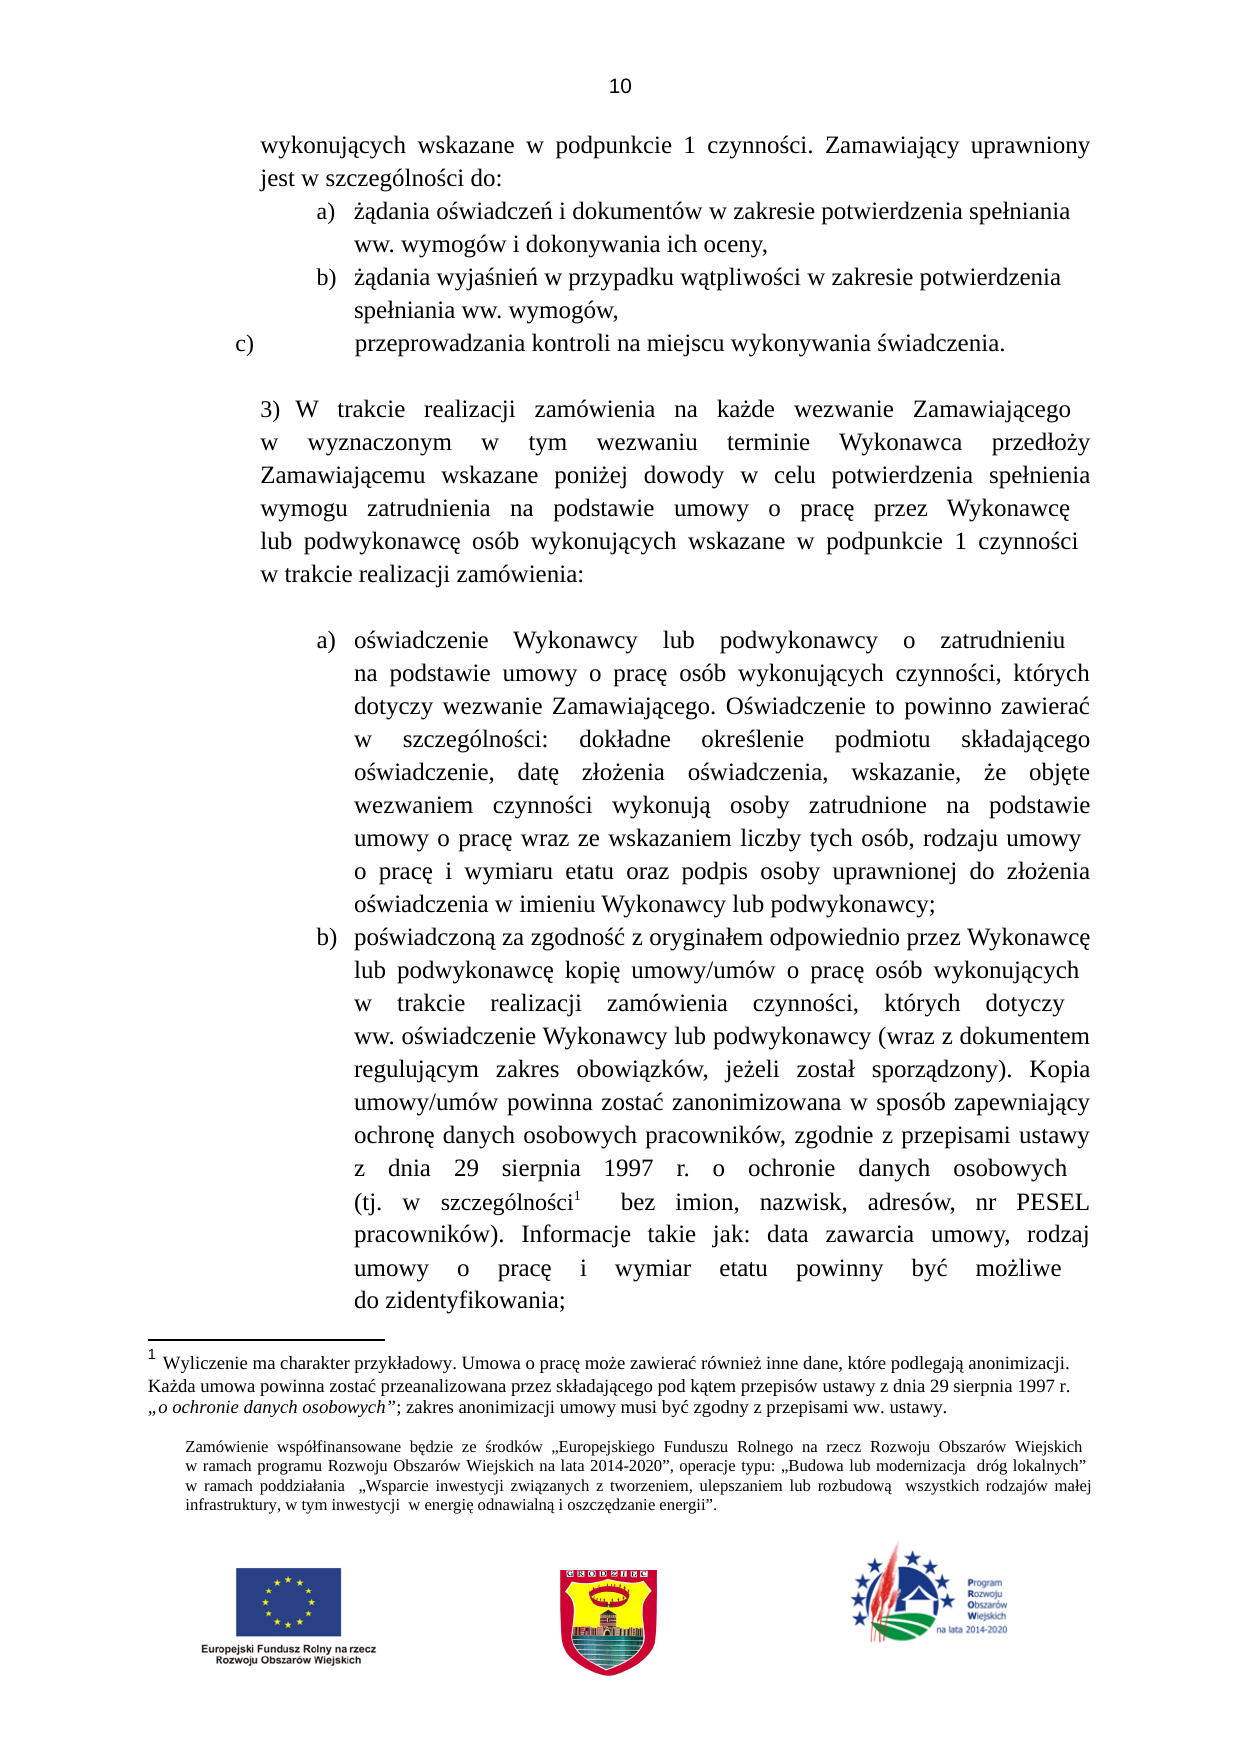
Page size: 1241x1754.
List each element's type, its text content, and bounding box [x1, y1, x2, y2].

list poświadczoną za zgodność z oryginałem odpowiednio przez Wykonawcę lub podwykonawcę kopię umowy/umów o pracę osób wykonujących w trakcie realizacji zamówienia czynności, których dotyczy ww. oświadczenie Wykonawcy lub podwykonawcy (wraz z dokumentem regulującym zakres obowiązków, jeżeli został sporządzony). Kopia umowy/umów powinna zostać zanonimizowana w sposób zapewniający ochronę danych osobowych pracowników, zgodnie z przepisami ustawy z dnia 29 sierpnia 1997 r. o ochronie danych osobowych (tj. w szczególności bez imion, nazwisk, adresów, nr PESEL pracowników). Informacje takie jak: data zawarcia umowy, rodzaj umowy o pracę i wymiar etatu powinny być możliwe do zidentyfikowania; [316, 922, 1091, 1314]
list przeprowadzania kontroli na miejscu wykonywania świadczenia. [148, 328, 1093, 357]
list żądania wyjaśnień w przypadku wątpliwości w zakresie potwierdzenia spełniania ww. wymogów, [316, 262, 1091, 324]
picture [842, 1513, 1041, 1678]
picture [188, 1547, 379, 1678]
list W trakcie realizacji zamówienia na każde wezwanie Zamawiającego w wyznaczonym w tym wezwaniu terminie Wykonawca przedłoży Zamawiającemu wskazane poniżej dowody w celu potwierdzenia spełnienia wymogu zatrudnienia na podstawie umowy o pracę przez Wykonawcę lub podwykonawcę osób wykonujących wskazane w podpunkcie 1 czynności w trakcie realizacji zamówienia: [260, 394, 1091, 588]
list oświadczenie Wykonawcy lub podwykonawcy o zatrudnieniu na podstawie umowy o pracę osób wykonujących czynności, których dotyczy wezwanie Zamawiającego. Oświadczenie to powinno zawierać w szczególności: dokładne określenie podmiotu składającego oświadczenie, datę złożenia oświadczenia, wskazanie, że objęte wezwaniem czynności wykonują osoby zatrudnione na podstawie umowy o pracę wraz ze wskazaniem liczby tych osób, rodzaju umowy o pracę i wymiaru etatu oraz podpis osoby uprawnionej do złożenia oświadczenia w imieniu Wykonawcy lub podwykonawcy; [316, 625, 1091, 918]
picture [558, 1570, 658, 1678]
list żądania oświadczeń i dokumentów w zakresie potwierdzenia spełniania ww. wymogów i dokonywania ich oceny, [316, 196, 1091, 258]
